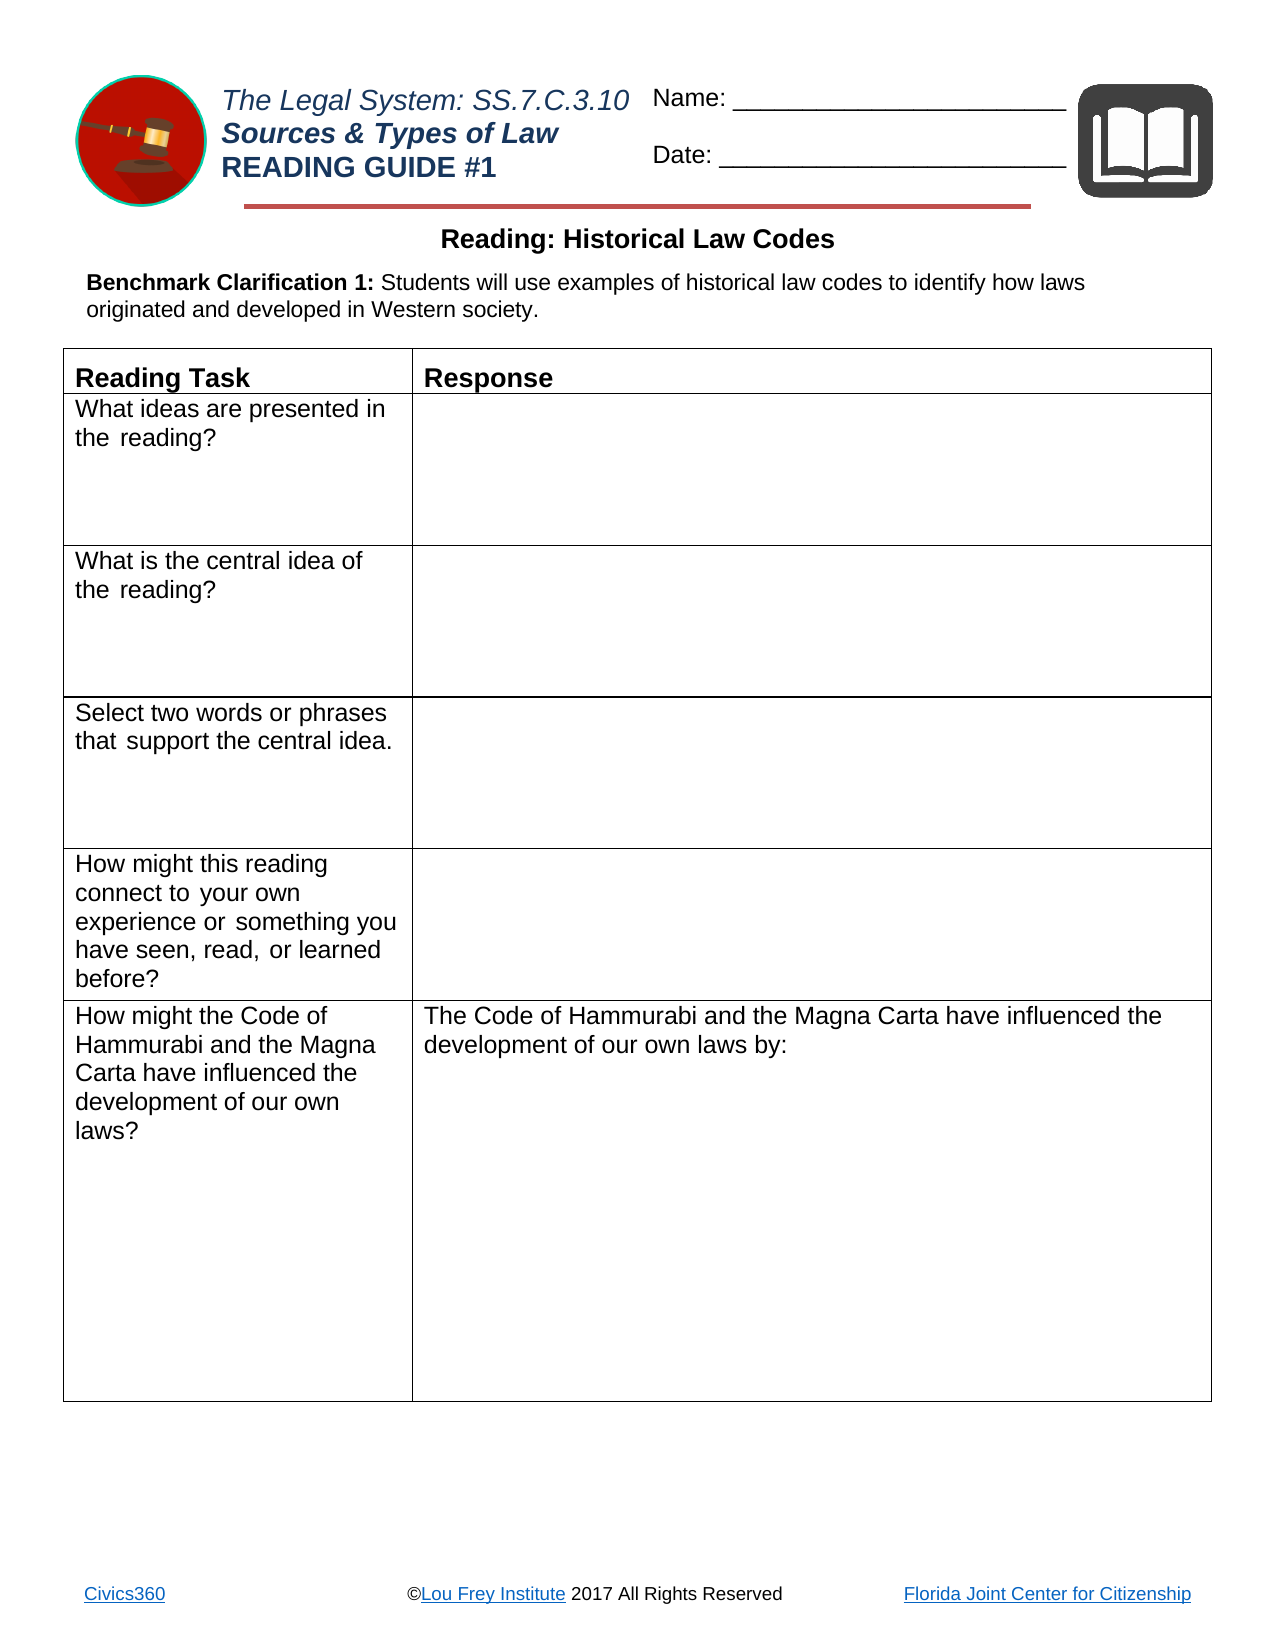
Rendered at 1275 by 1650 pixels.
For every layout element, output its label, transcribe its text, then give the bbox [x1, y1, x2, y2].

table_cell The Code of Hammurabi and the Magna Carta have influenced the development of our own laws by: [413, 1001, 1211, 1401]
text Reading: Historical Law Codes [75, 223, 1200, 255]
table_cell [413, 546, 1211, 696]
table_header Response [413, 349, 1211, 393]
table_header Reading Task [64, 349, 412, 393]
table_cell Select two words or phrases that support the central idea. [64, 698, 412, 848]
table_cell [413, 698, 1211, 848]
picture [75, 75, 207, 207]
picture [1068, 75, 1219, 205]
text Benchmark Clarification 1: Students will use examples of historical law codes to identify how laws originated and developed in Western society. [86, 269, 1175, 322]
table_cell How might the Code of Hammurabi and the Magna Carta have influenced the development of our own laws? [64, 1001, 412, 1401]
table_cell What ideas are presented in the reading? [64, 394, 412, 545]
table_cell How might this reading connect to your own experience or something you have seen, read, or learned before? [64, 849, 412, 1000]
table_cell [413, 849, 1211, 1000]
table_cell What is the central idea of the reading? [64, 546, 412, 696]
table_cell [413, 394, 1211, 545]
